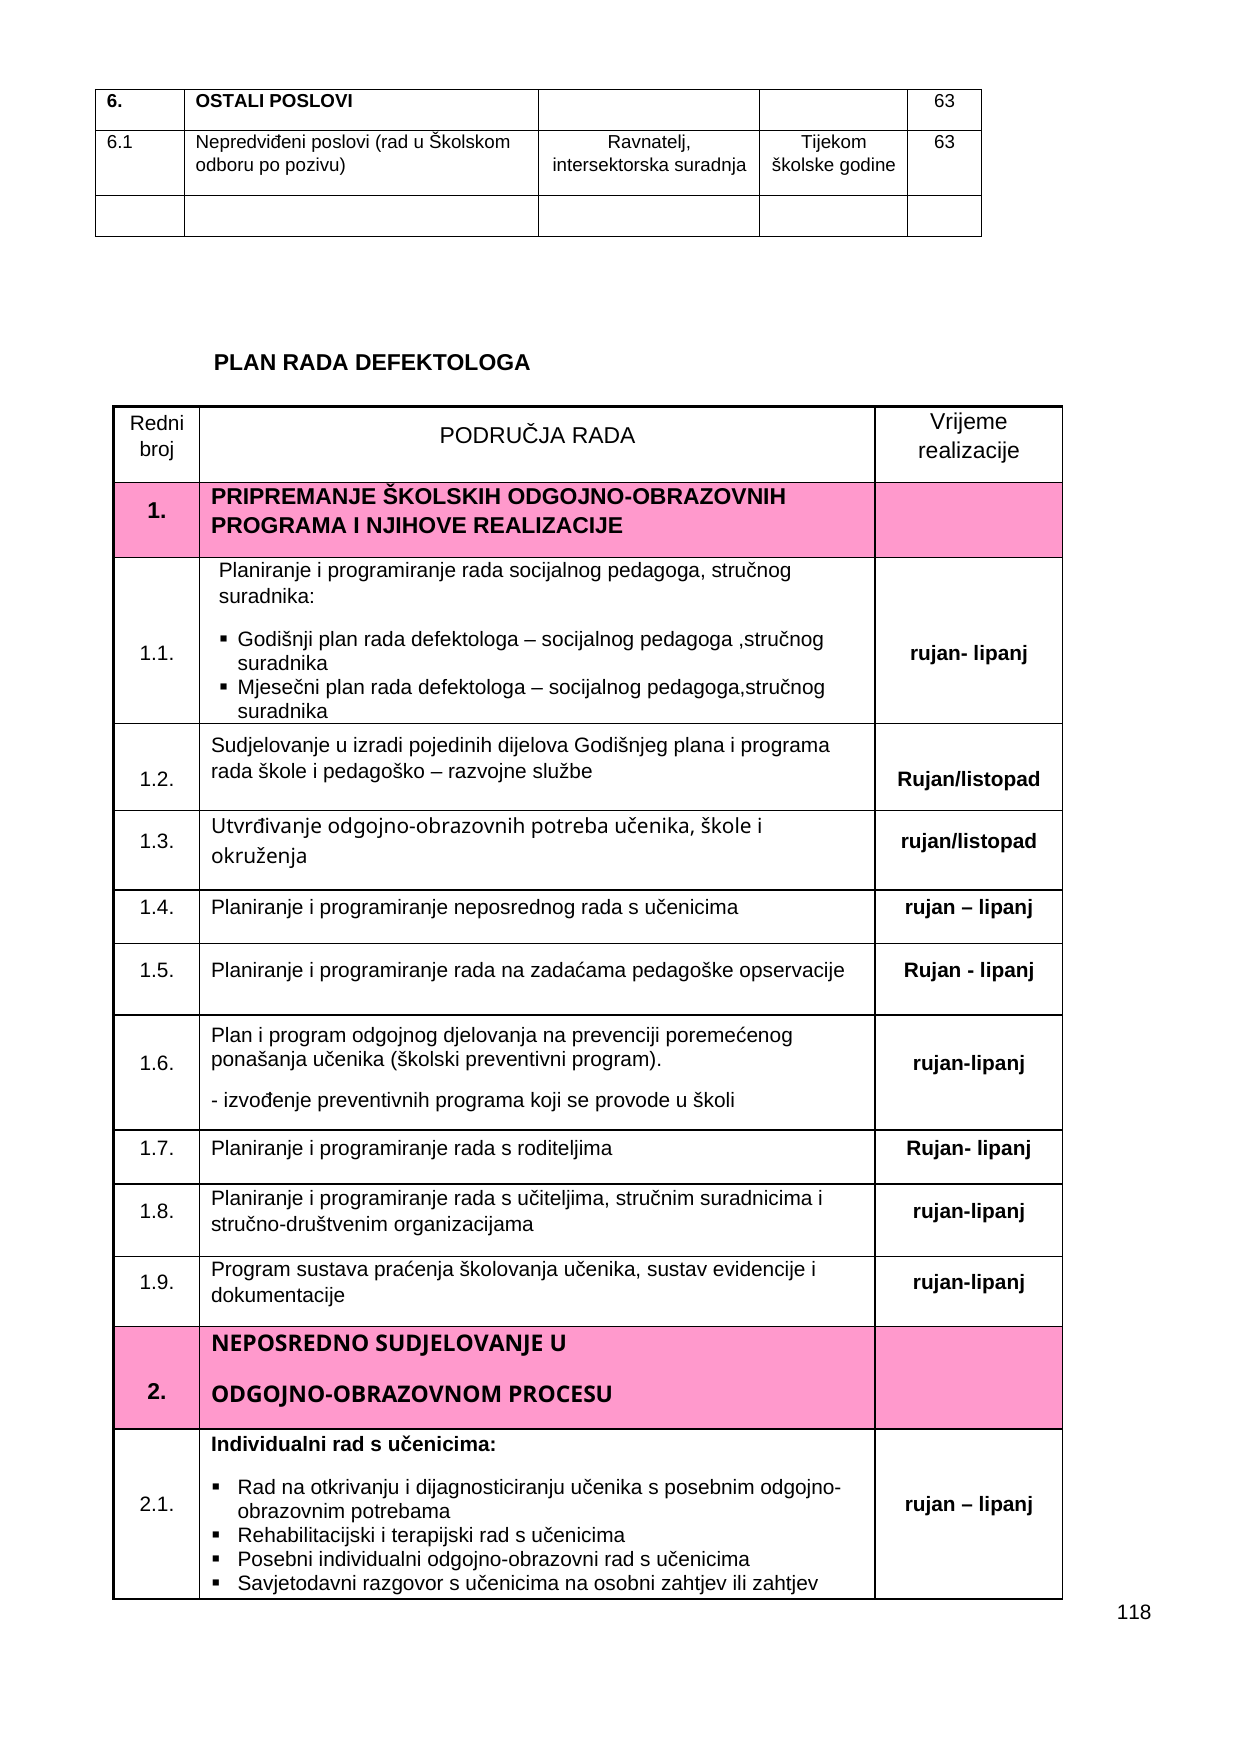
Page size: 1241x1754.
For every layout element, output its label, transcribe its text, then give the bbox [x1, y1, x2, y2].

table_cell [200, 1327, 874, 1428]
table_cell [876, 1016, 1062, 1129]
text PLAN RADA DEFEKTOLOGA [214, 349, 1152, 375]
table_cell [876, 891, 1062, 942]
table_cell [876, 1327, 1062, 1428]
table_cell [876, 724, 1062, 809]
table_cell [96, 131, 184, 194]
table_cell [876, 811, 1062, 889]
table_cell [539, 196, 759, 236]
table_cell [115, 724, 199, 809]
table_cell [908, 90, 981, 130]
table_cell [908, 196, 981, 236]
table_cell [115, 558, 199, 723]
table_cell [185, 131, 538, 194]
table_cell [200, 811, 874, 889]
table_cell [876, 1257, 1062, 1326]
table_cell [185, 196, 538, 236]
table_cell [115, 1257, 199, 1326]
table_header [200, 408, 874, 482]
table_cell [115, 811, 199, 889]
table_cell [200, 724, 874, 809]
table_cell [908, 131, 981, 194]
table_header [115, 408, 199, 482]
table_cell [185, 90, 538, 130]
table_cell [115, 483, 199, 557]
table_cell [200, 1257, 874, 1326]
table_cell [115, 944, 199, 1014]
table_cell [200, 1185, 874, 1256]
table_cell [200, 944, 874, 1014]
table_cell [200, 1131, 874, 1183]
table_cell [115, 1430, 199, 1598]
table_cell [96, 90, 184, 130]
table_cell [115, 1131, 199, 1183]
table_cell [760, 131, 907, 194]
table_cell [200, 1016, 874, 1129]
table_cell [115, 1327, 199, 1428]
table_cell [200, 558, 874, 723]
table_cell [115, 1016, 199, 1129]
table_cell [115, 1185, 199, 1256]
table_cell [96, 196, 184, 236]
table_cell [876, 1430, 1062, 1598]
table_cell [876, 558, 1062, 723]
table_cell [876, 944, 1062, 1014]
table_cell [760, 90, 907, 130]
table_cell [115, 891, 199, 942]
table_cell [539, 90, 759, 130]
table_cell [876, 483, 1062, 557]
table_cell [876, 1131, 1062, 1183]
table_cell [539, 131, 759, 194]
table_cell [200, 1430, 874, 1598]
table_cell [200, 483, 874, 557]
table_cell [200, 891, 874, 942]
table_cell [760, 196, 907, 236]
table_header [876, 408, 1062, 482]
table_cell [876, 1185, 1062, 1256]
